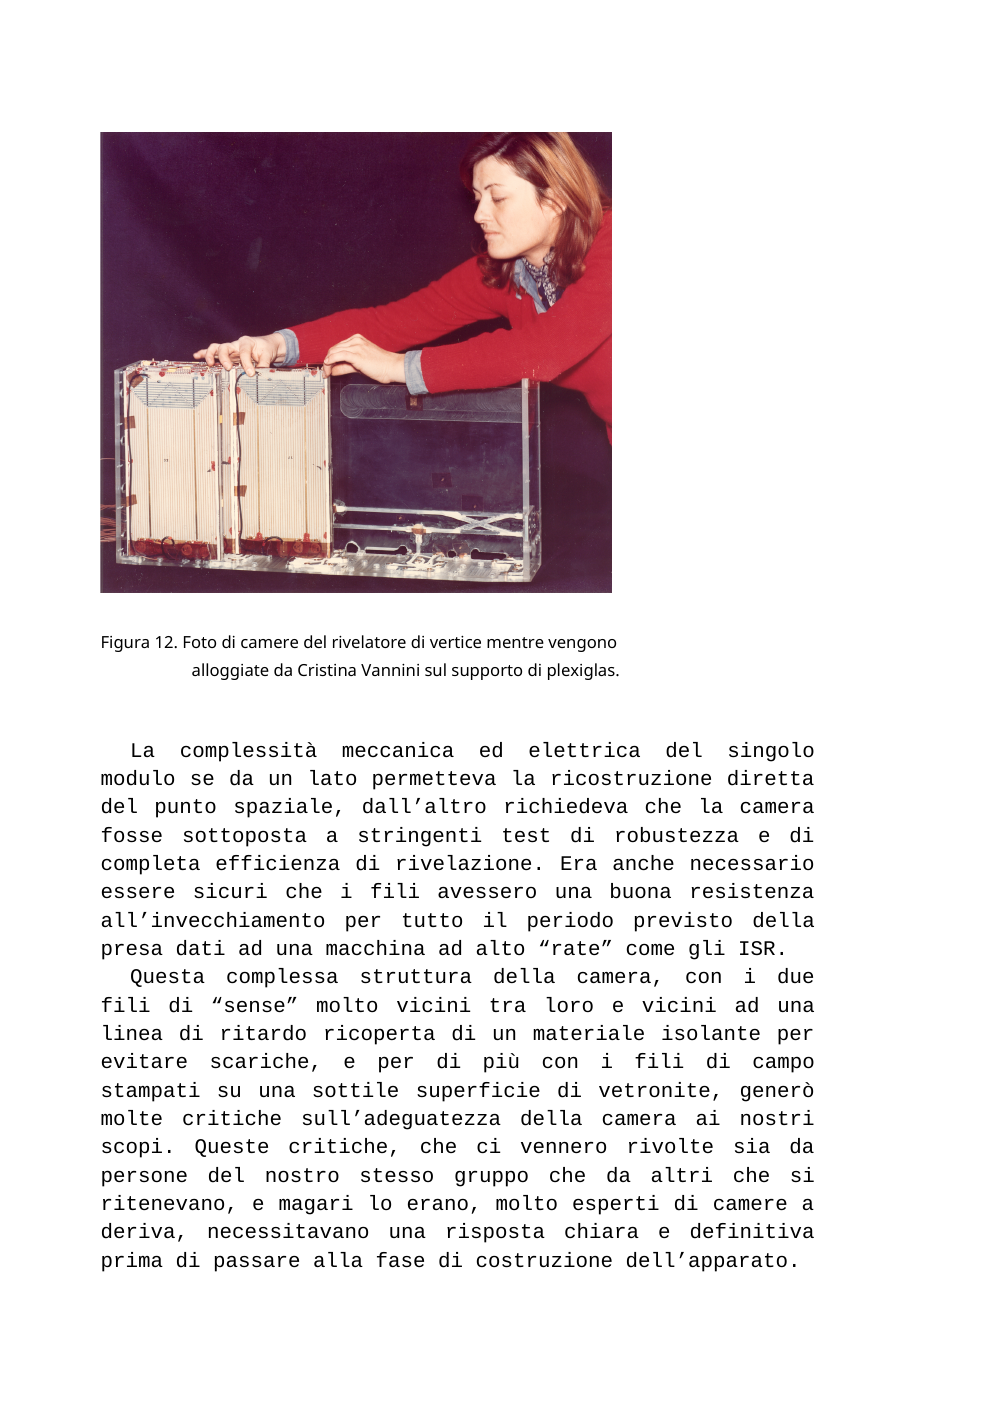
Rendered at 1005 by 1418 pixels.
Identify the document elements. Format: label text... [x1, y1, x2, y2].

text Figura 12. Foto di camere del rivelatore di vertice mentre vengono [100, 631, 815, 654]
text La complessità meccanica ed elettrica del singolo modulo se da un lato permetteva la ricostruzione diretta del punto spaziale, dall’altro richiedeva che la camera fosse sottoposta a stringenti test di robustezza e di completa efficienza di rivelazione. Era anche necessario essere sicuri che i fili avessero una buona resistenza all’invecchiamento per tutto il periodo previsto della presa dati ad una macchina ad alto “rate” come gli ISR. [100, 740, 815, 962]
text Questa complessa struttura della camera, con i due fili di “sense” molto vicini tra loro e vicini ad una linea di ritardo ricoperta di un materiale isolante per evitare scariche, e per di più con i fili di campo stampati su una sottile superficie di vetronite, generò molte critiche sull’adeguatezza della camera ai nostri scopi. Queste critiche, che ci vennero rivolte sia da persone del nostro stesso gruppo che da altri che si ritenevano, e magari lo erano, molto esperti di camere a deriva, necessitavano una risposta chiara e definitiva prima di passare alla fase di costruzione dell’apparato. [100, 967, 815, 1273]
text alloggiate da Cristina Vannini sul supporto di plexiglas. [100, 658, 815, 681]
